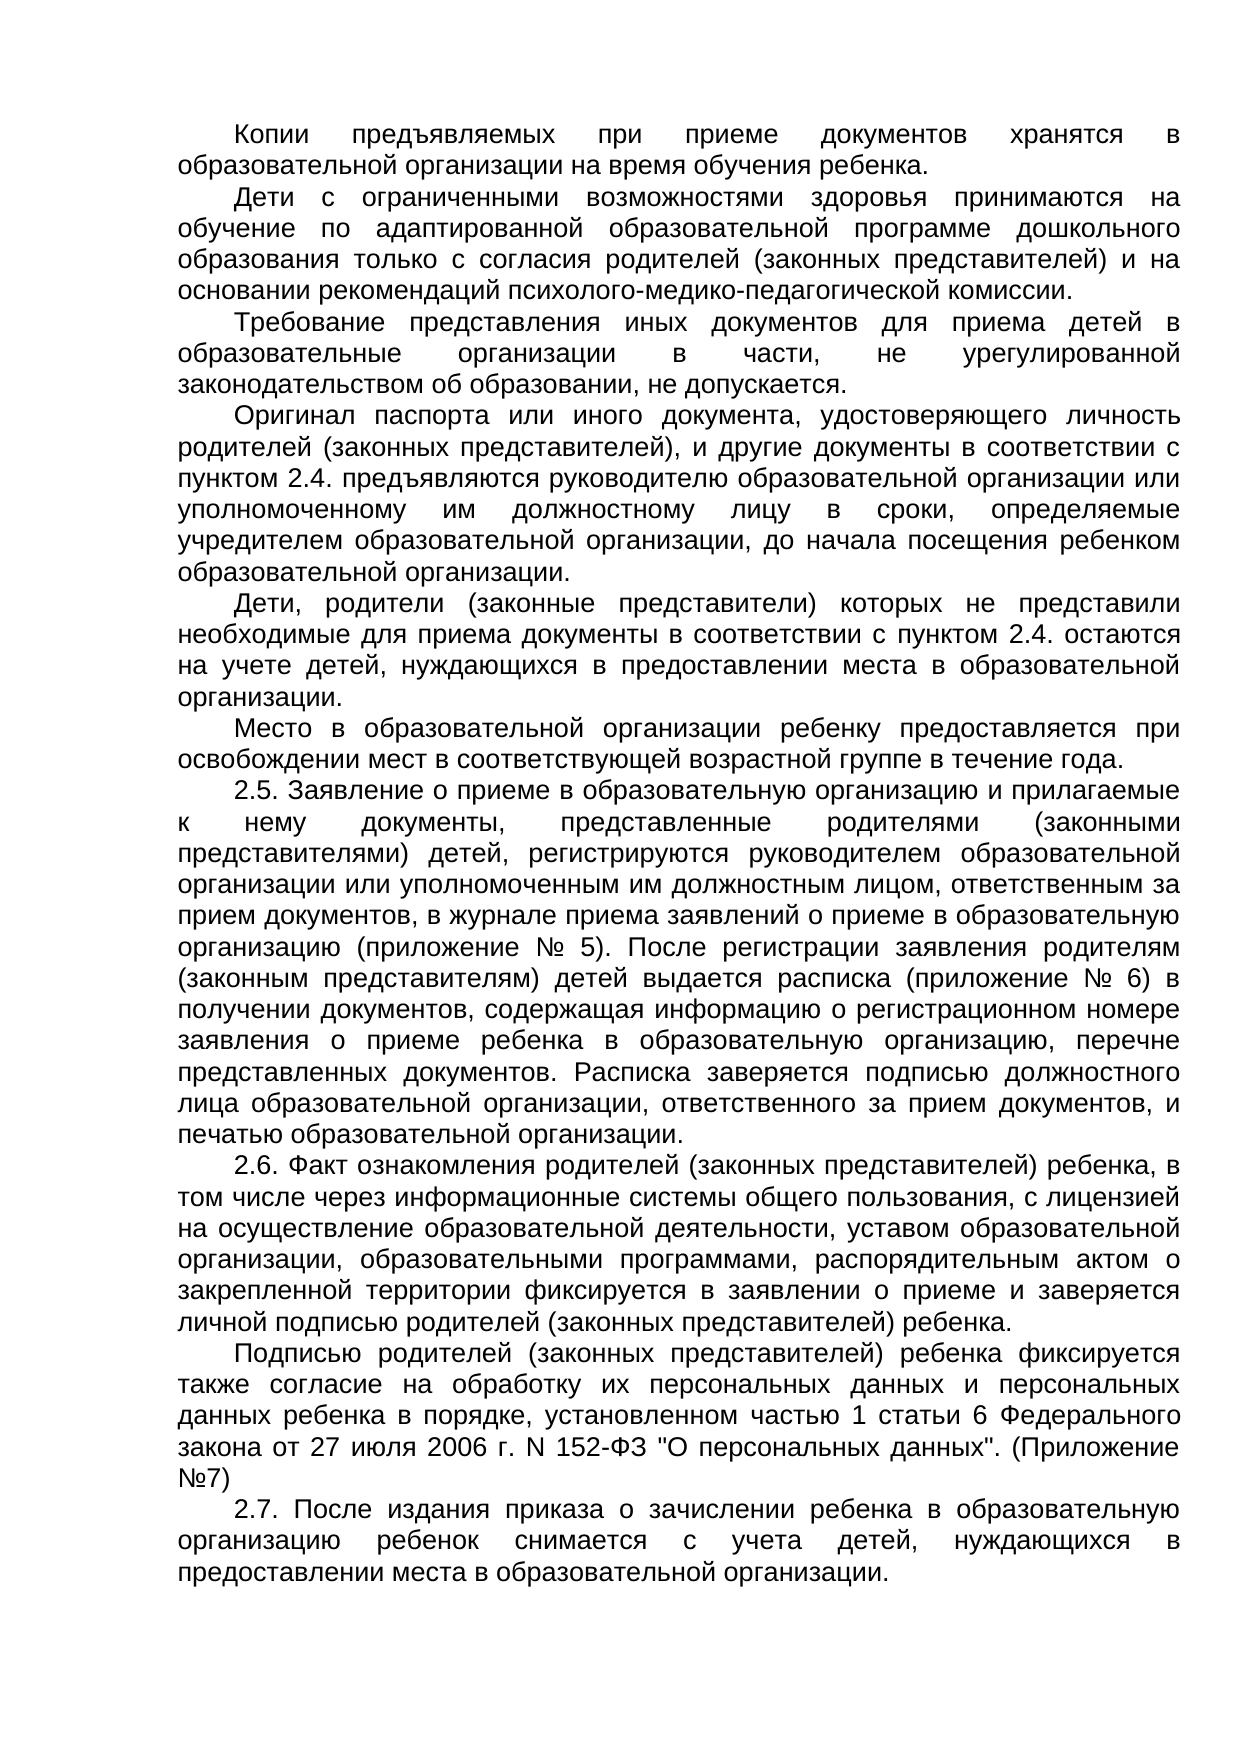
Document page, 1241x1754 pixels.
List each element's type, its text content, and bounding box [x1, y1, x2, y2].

text Требование представления иных документов для приема детей в образовательные организации в части, не урегулированной законодательством об образовании, не допускается. [177, 306, 1181, 399]
text Дети с ограниченными возможностями здоровья принимаются на обучение по адаптированной образовательной программе дошкольного образования только с согласия родителей (законных представителей) и на основании рекомендаций психолого-медико-педагогической комиссии. [177, 181, 1181, 306]
text Оригинал паспорта или иного документа, удостоверяющего личность родителей (законных представителей), и другие документы в соответствии с пунктом 2.4. предъявляются руководителю образовательной организации или уполномоченному им должностному лицу в сроки, определяемые учредителем образовательной организации, до начала посещения ребенком образовательной организации. [177, 399, 1181, 587]
text 2.6. Факт ознакомления родителей (законных представителей) ребенка, в том числе через информационные системы общего пользования, с лицензией на осуществление образовательной деятельности, уставом образовательной организации, образовательными программами, распорядительным актом о закрепленной территории фиксируется в заявлении о приеме и заверяется личной подписью родителей (законных представителей) ребенка. [177, 1149, 1181, 1337]
text Подписью родителей (законных представителей) ребенка фиксируется также согласие на обработку их персональных данных и персональных данных ребенка в порядке, установленном частью 1 статьи 6 Федерального закона от 27 июля 2006 г. N 152-ФЗ "О персональных данных". (Приложение №7) [177, 1337, 1181, 1493]
text Дети, родители (законные представители) которых не представили необходимые для приема документы в соответствии с пунктом 2.4. остаются на учете детей, нуждающихся в предоставлении места в образовательной организации. [177, 587, 1181, 712]
text 2.7. После издания приказа о зачислении ребенка в образовательную организацию ребенок снимается с учета детей, нуждающихся в предоставлении места в образовательной организации. [177, 1493, 1181, 1587]
text 2.5. Заявление о приеме в образовательную организацию и прилагаемые к нему документы, представленные родителями (законными представителями) детей, регистрируются руководителем образовательной организации или уполномоченным им должностным лицом, ответственным за прием документов, в журнале приема заявлений о приеме в образовательную организацию (приложение № 5). После регистрации заявления родителям (законным представителям) детей выдается расписка (приложение № 6) в получении документов, содержащая информацию о регистрационном номере заявления о приеме ребенка в образовательную организацию, перечне представленных документов. Расписка заверяется подписью должностного лица образовательной организации, ответственного за прием документов, и печатью образовательной организации. [177, 774, 1181, 1149]
text Место в образовательной организации ребенку предоставляется при освобождении мест в соответствующей возрастной группе в течение года. [177, 712, 1181, 774]
text Копии предъявляемых при приеме документов хранятся в образовательной организации на время обучения ребенка. [177, 118, 1181, 181]
